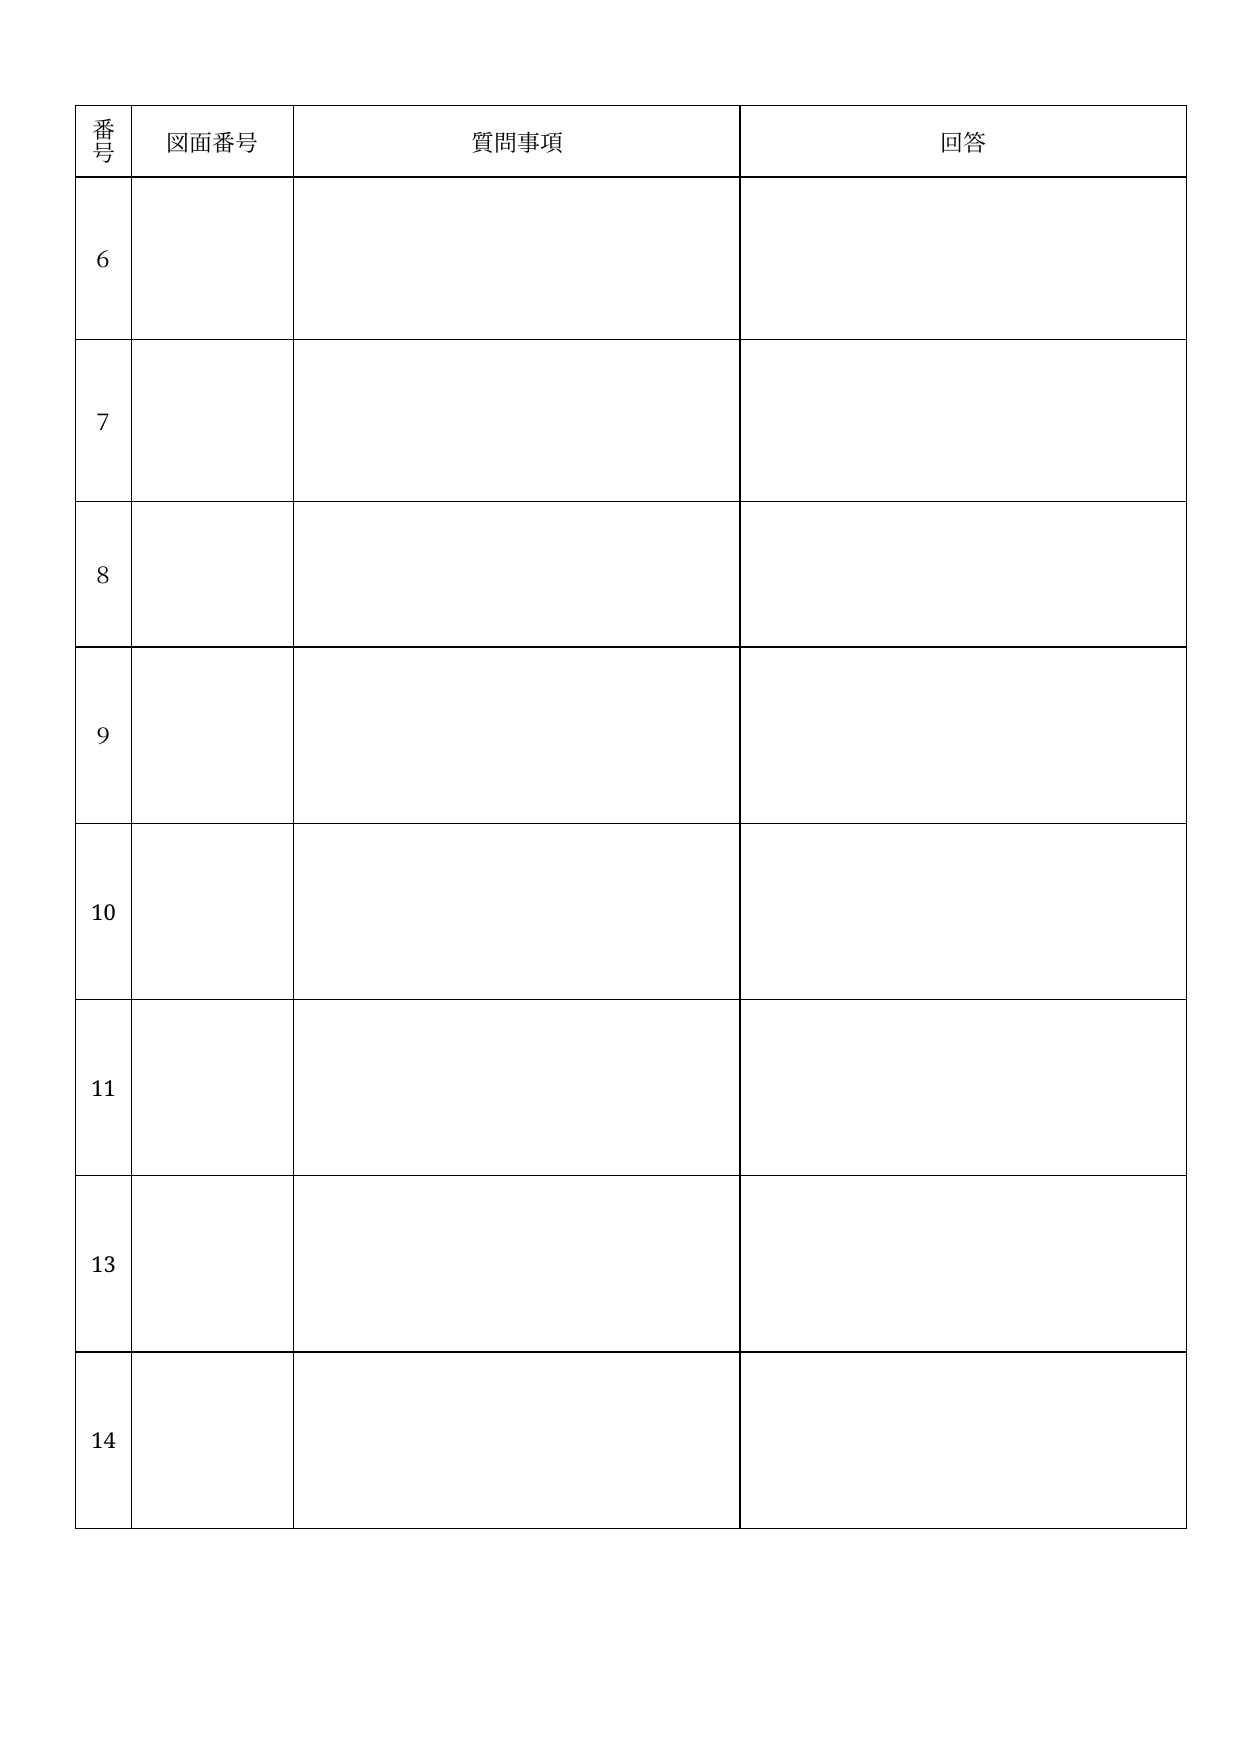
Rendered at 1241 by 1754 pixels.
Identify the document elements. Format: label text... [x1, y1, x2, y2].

table_cell [294, 340, 739, 501]
table_cell [741, 1353, 1186, 1528]
table_cell [741, 178, 1186, 339]
table_cell [132, 648, 293, 823]
table_cell [294, 502, 739, 646]
table_cell 13 [76, 1176, 131, 1351]
table_cell [294, 1000, 739, 1175]
table_cell [132, 178, 293, 339]
table_cell ８ [76, 502, 131, 646]
table_cell [741, 1000, 1186, 1175]
table_cell ６ [76, 178, 131, 339]
table_cell [741, 1176, 1186, 1351]
table_header 図面番号 [132, 106, 293, 176]
table_cell [132, 340, 293, 501]
table_cell [294, 824, 739, 999]
table_cell 11 [76, 1000, 131, 1175]
table_cell [741, 340, 1186, 501]
table_header 番号 [76, 106, 131, 176]
table_cell [294, 1353, 739, 1528]
table_header 質問事項 [294, 106, 739, 176]
table_cell [294, 178, 739, 339]
table_cell [132, 1176, 293, 1351]
table_cell [132, 502, 293, 646]
table_cell 14 [76, 1353, 131, 1528]
table_cell ９ [76, 648, 131, 823]
table_header 回答 [741, 106, 1186, 176]
table_cell [132, 1353, 293, 1528]
table_cell [294, 1176, 739, 1351]
table_cell [741, 648, 1186, 823]
table_cell [294, 648, 739, 823]
table_cell [132, 824, 293, 999]
table_cell [741, 502, 1186, 646]
table_cell 10 [76, 824, 131, 999]
table_cell [741, 824, 1186, 999]
table_cell ７ [76, 340, 131, 501]
table_cell [132, 1000, 293, 1175]
